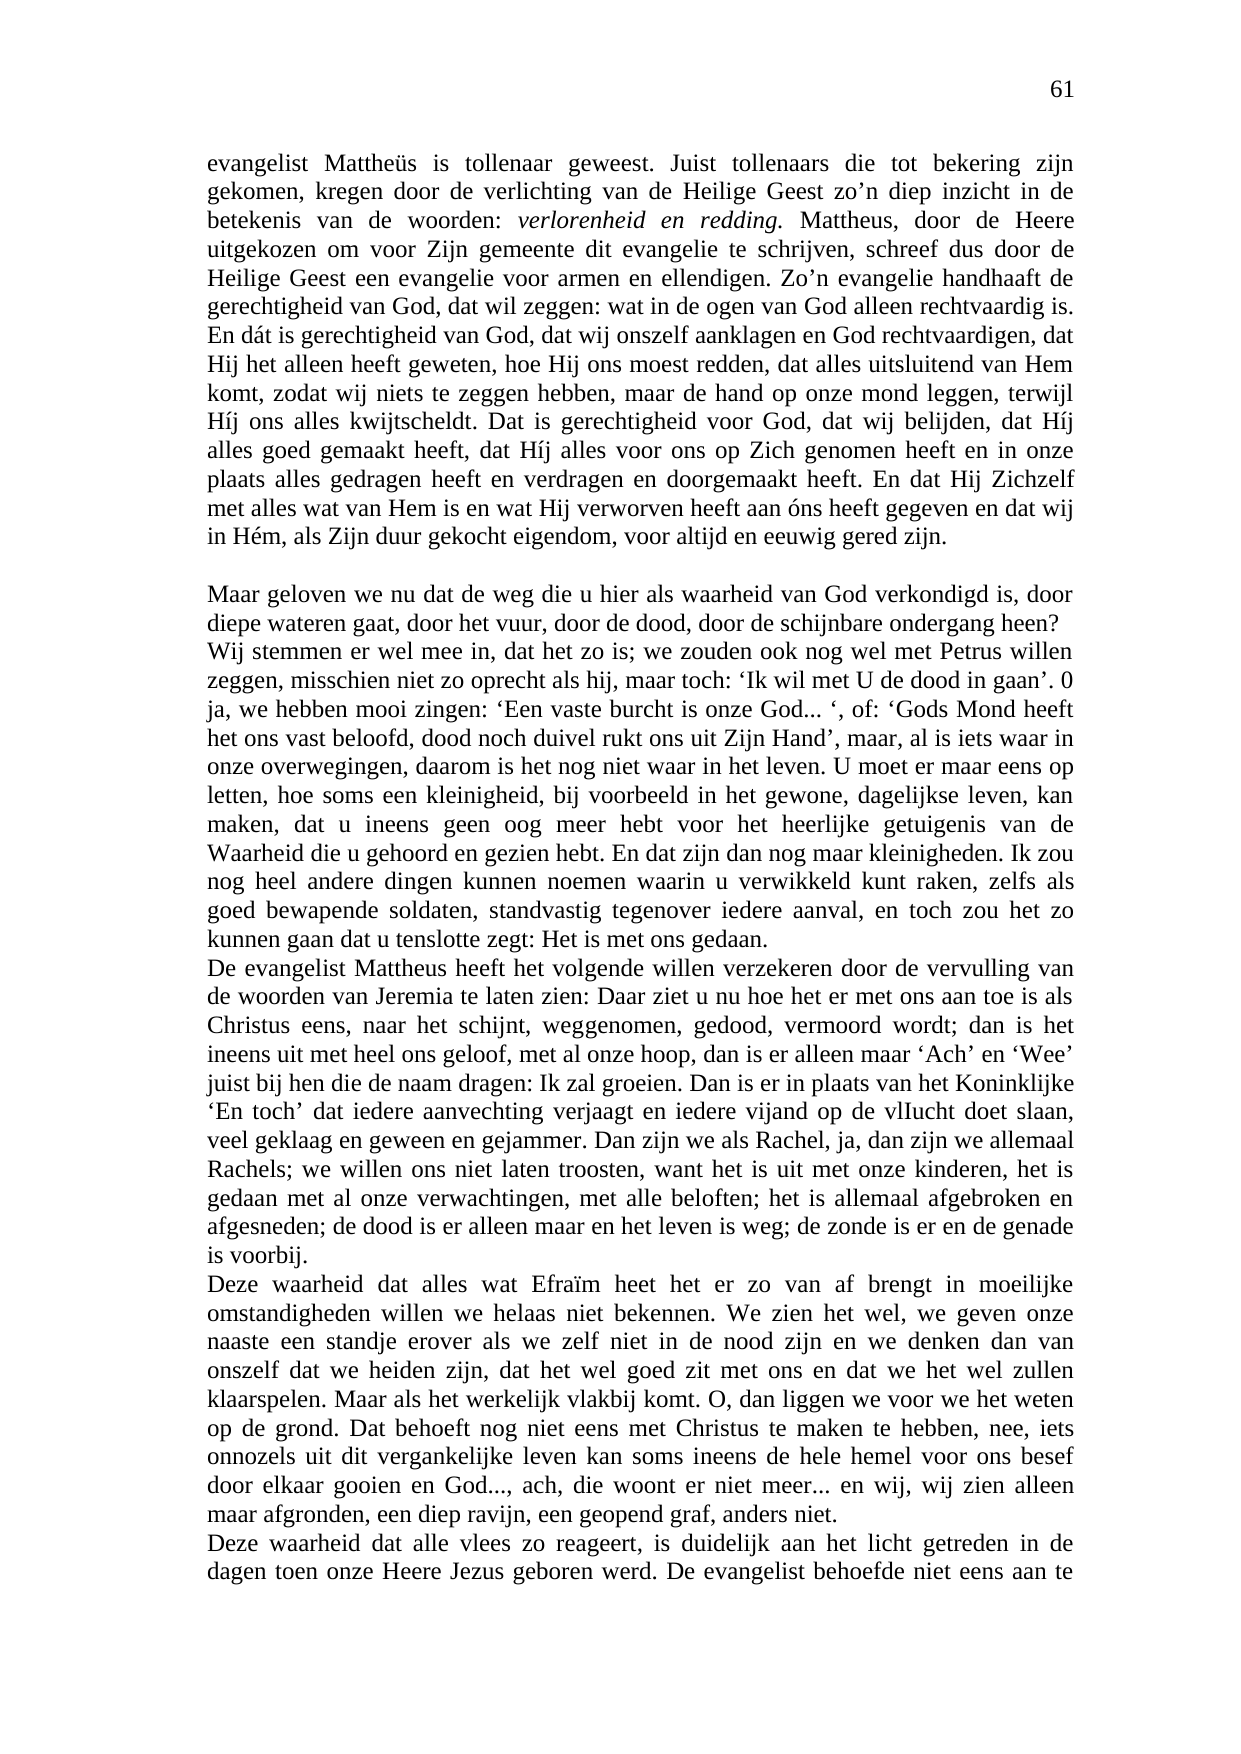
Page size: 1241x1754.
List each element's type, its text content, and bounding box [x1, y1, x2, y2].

text Maar geloven we nu dat de weg die u hier als waarheid van God verkondigd is, door diepe wateren gaat, door het vuur, door de dood, door de schijnbare ondergang heen? [207, 579, 1075, 636]
text De evangelist Mattheus heeft het volgende willen verzekeren door de vervulling van de woorden van Jeremia te laten zien: Daar ziet u nu hoe het er met ons aan toe is als Christus eens, naar het schijnt, weggenomen, gedood, vermoord wordt; dan is het ineens uit met heel ons geloof, met al onze hoop, dan is er alleen maar ‘Ach’ en ‘Wee’ juist bij hen die de naam dragen: Ik zal groeien. Dan is er in plaats van het Koninklijke ‘En toch’ dat iedere aanvechting verjaagt en iedere vijand op de vlIucht doet slaan, veel geklaag en geween en gejammer. Dan zijn we als Rachel, ja, dan zijn we allemaal Rachels; we willen ons niet laten troosten, want het is uit met onze kinderen, het is gedaan met al onze verwachtingen, met alle beloften; het is allemaal afgebroken en afgesneden; de dood is er alleen maar en het leven is weg; de zonde is er en de genade is voorbij. [207, 953, 1075, 1269]
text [207, 148, 1075, 550]
text Deze waarheid dat alles wat Efraïm heet het er zo van af brengt in moeilijke omstandigheden willen we helaas niet bekennen. We zien het wel, we geven onze naaste een standje erover als we zelf niet in de nood zijn en we denken dan van onszelf dat we heiden zijn, dat het wel goed zit met ons en dat we het wel zullen klaarspelen. Maar als het werkelijk vlakbij komt. O, dan liggen we voor we het weten op de grond. Dat behoeft nog niet eens met Christus te maken te hebben, nee, iets onnozels uit dit vergankelijke leven kan soms ineens de hele hemel voor ons besef door elkaar gooien en God..., ach, die woont er niet meer... en wij, wij zien alleen maar afgronden, een diep ravijn, een geopend graf, anders niet. [207, 1269, 1075, 1528]
text Wij stemmen er wel mee in, dat het zo is; we zouden ook nog wel met Petrus willen zeggen, misschien niet zo oprecht als hij, maar toch: ‘Ik wil met U de dood in gaan’. 0 ja, we hebben mooi zingen: ‘Een vaste burcht is onze God... ‘, of: ‘Gods Mond heeft het ons vast beloofd, dood noch duivel rukt ons uit Zijn Hand’, maar, al is iets waar in onze overwegingen, daarom is het nog niet waar in het leven. U moet er maar eens op letten, hoe soms een kleinigheid, bij voorbeeld in het gewone, dagelijkse leven, kan maken, dat u ineens geen oog meer hebt voor het heerlijke getuigenis van de Waarheid die u gehoord en gezien hebt. En dat zijn dan nog maar kleinigheden. Ik zou nog heel andere dingen kunnen noemen waarin u verwikkeld kunt raken, zelfs als goed bewapende soldaten, standvastig tegenover iedere aanval, en toch zou het zo kunnen gaan dat u tenslotte zegt: Het is met ons gedaan. [207, 636, 1075, 953]
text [207, 1528, 1075, 1585]
